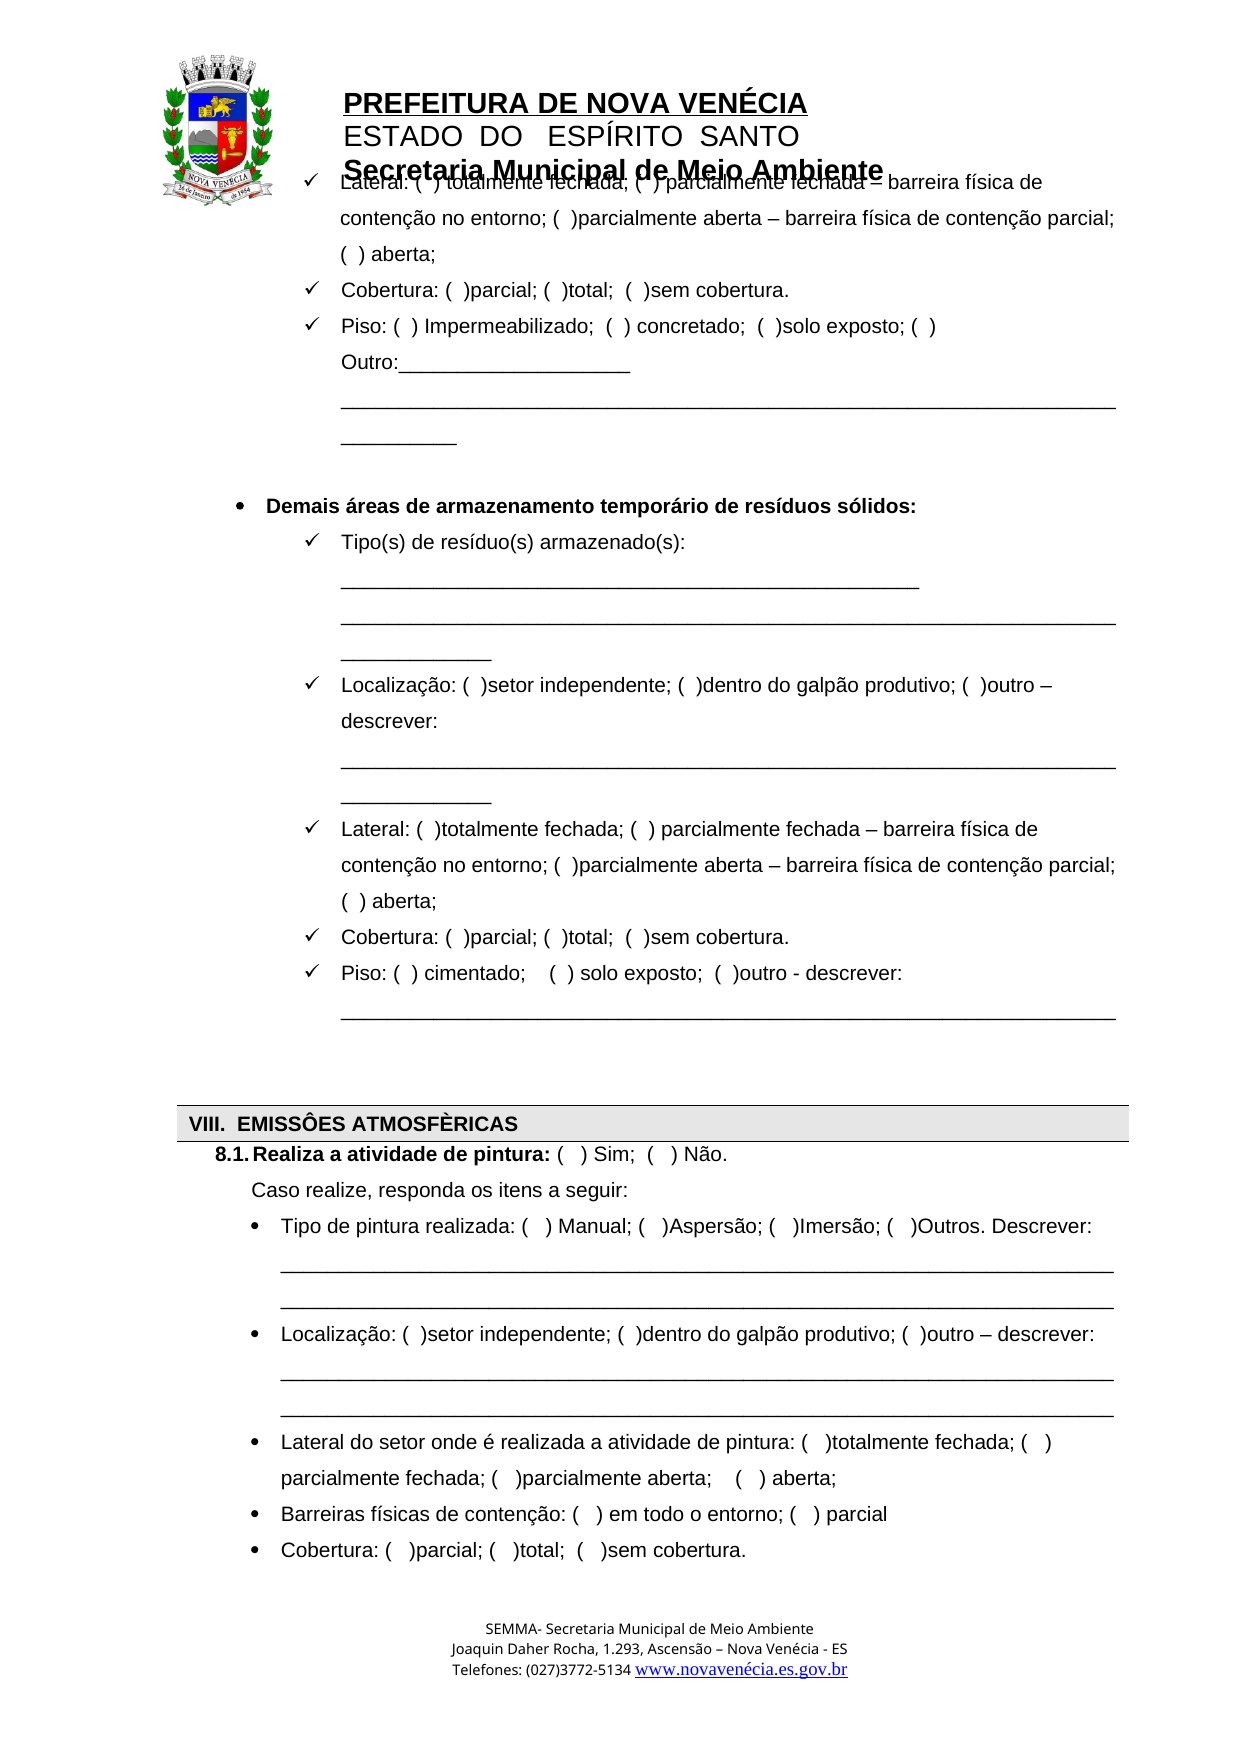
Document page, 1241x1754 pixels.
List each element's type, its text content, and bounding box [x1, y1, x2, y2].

list Cobertura: ( )parcial; ( )total; ( )sem cobertura. [303, 278, 1122, 302]
list Cobertura: ( )parcial; ( )total; ( )sem cobertura. [251, 1538, 1122, 1562]
list Realiza a atividade de pintura: ( ) Sim; ( ) Não. [215, 1142, 1122, 1166]
list Lateral: ( )totalmente fechada; ( ) parcialmente fechada – barreira física de contenção no entorno; ( )parcialmente aberta – barreira física de contenção parcial; ( ) aberta; [303, 817, 1122, 913]
list Demais áreas de armazenamento temporário de resíduos sólidos: [236, 493, 1122, 517]
list Lateral: ( ) totalmente fechada; ( ) parcialmente fechada – barreira física de contenção no entorno; ( )parcialmente aberta – barreira física de contenção parcial; ( ) aberta; [302, 170, 1122, 266]
text Caso realize, responda os itens a seguir: [251, 1178, 1122, 1202]
list Piso: ( ) cimentado; ( ) solo exposto; ( )outro - descrever: ___________________________________________________________________ [303, 961, 1122, 1021]
list ________________________________________________________________________ [281, 1286, 1122, 1310]
list Cobertura: ( )parcial; ( )total; ( )sem cobertura. [303, 925, 1122, 949]
list Piso: ( ) Impermeabilizado; ( ) concretado; ( )solo exposto; ( ) Outro:____________________ _____________________________________________________________________________ [303, 314, 1122, 446]
list Barreiras físicas de contenção: ( ) em todo o entorno; ( ) parcial [251, 1502, 1122, 1526]
list Tipo(s) de resíduo(s) armazenado(s): __________________________________________________ ________________________________________________________________________________ [303, 529, 1122, 661]
list Lateral do setor onde é realizada a atividade de pintura: ( )totalmente fechada; ( ) parcialmente fechada; ( )parcialmente aberta; ( ) aberta; [251, 1430, 1122, 1490]
list Localização: ( )setor independente; ( )dentro do galpão produtivo; ( )outro – descrever: ________________________________________________________________________________ [303, 673, 1122, 805]
list Localização: ( )setor independente; ( )dentro do galpão produtivo; ( )outro – descrever: ________________________________________________________________________ ________________________________________________________________________ [251, 1322, 1122, 1418]
table_header VIII. EMISSÔES ATMOSFÈRICAS [177, 1106, 1129, 1141]
picture [161, 53, 274, 207]
list Tipo de pintura realizada: ( ) Manual; ( )Aspersão; ( )Imersão; ( )Outros. Descrever: ________________________________________________________________________ [251, 1214, 1122, 1274]
